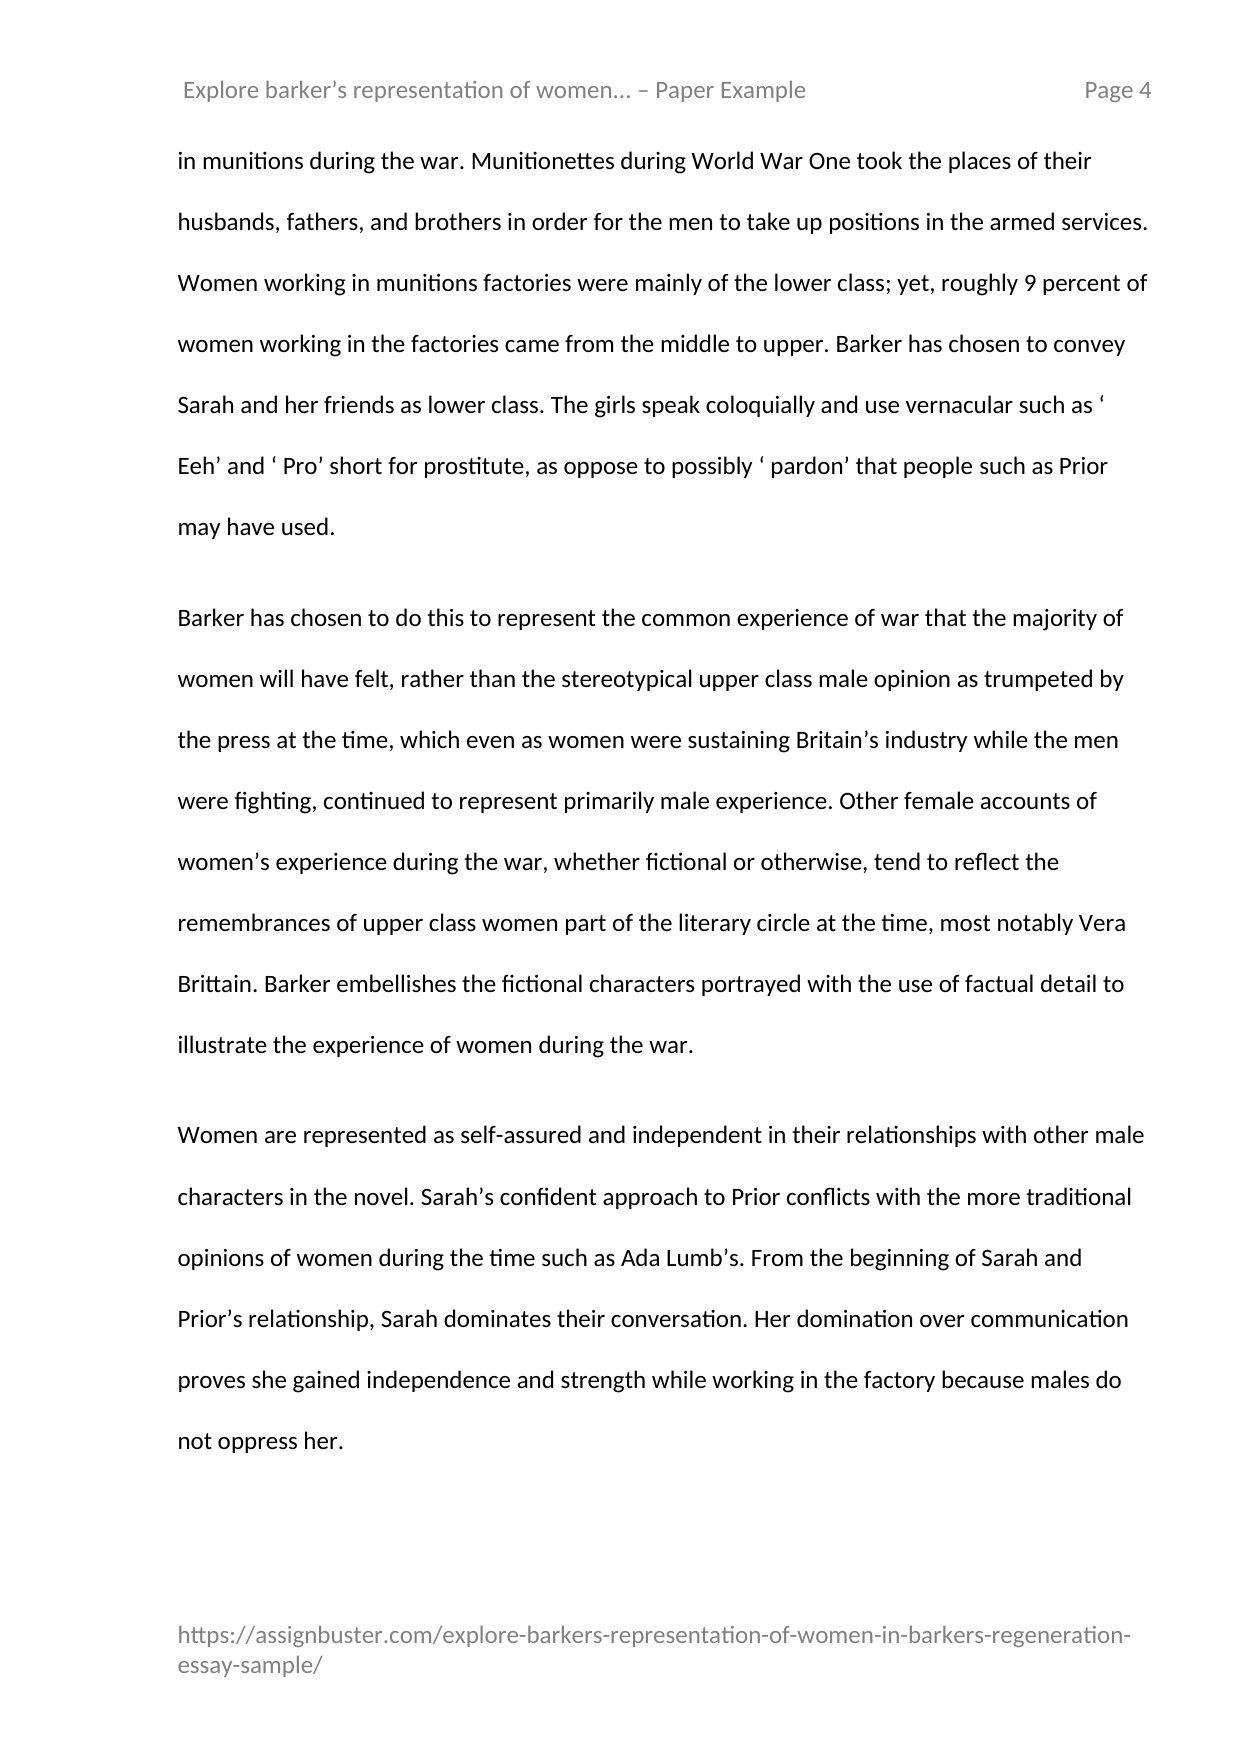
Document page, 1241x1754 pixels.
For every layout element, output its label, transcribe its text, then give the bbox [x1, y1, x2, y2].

text Women are represented as self-assured and independent in their relationships with other male characters in the novel. Sarah’s confident approach to Prior conflicts with the more traditional opinions of women during the time such as Ada Lumb’s. From the beginning of Sarah and Prior’s relationship, Sarah dominates their conversation. Her domination over communication proves she gained independence and strength while working in the factory because males do not oppress her. [177, 1119, 1152, 1455]
text Barker has chosen to do this to represent the common experience of war that the majority of women will have felt, rather than the stereotypical upper class male opinion as trumpeted by the press at the time, which even as women were sustaining Britain’s industry while the men were fighting, continued to represent primarily male experience. Other female accounts of women’s experience during the war, whether fictional or otherwise, tend to reflect the remembrances of upper class women part of the literary circle at the time, most notably Vera Brittain. Barker embellishes the fictional characters portrayed with the use of factual detail to illustrate the experience of women during the war. [177, 602, 1152, 1059]
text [177, 145, 1152, 542]
